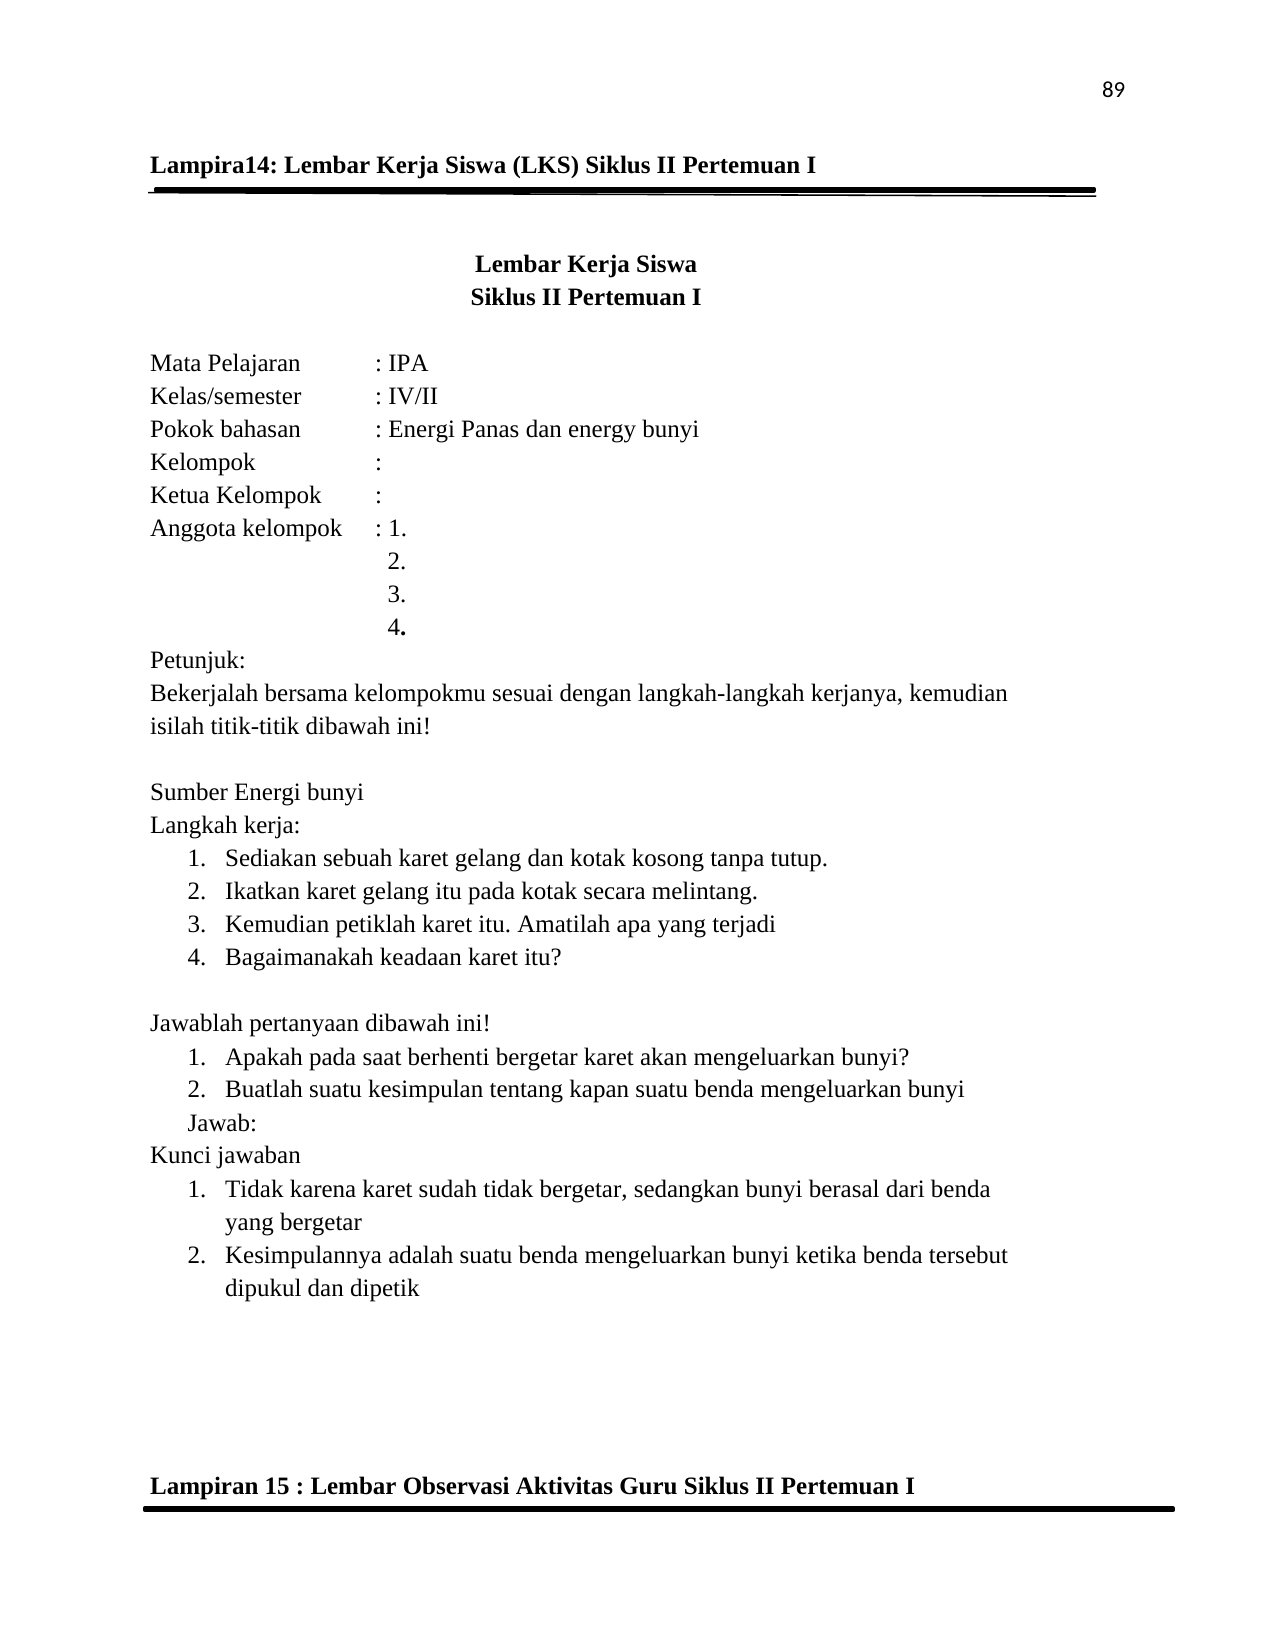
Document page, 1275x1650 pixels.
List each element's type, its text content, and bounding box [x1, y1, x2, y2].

text Sumber Energi bunyi [150, 777, 1022, 806]
list Bagaimanakah keadaan karet itu? [187, 942, 1022, 971]
text Kelompok : [150, 447, 1022, 476]
text Lampiran 15 : Lembar Observasi Aktivitas Guru Siklus II Pertemuan I [150, 1471, 1125, 1499]
text Lembar Kerja Siswa [150, 249, 1022, 278]
list Sediakan sebuah karet gelang dan kotak kosong tanpa tutup. [187, 843, 1022, 872]
text 4. [150, 612, 1022, 641]
text Kunci jawaban [150, 1141, 1022, 1169]
text Siklus II Pertemuan I [150, 282, 1022, 311]
text Anggota kelompok : 1. [150, 513, 1022, 542]
text Langkah kerja: [150, 810, 1022, 839]
list Tidak karena karet sudah tidak bergetar, sedangkan bunyi berasal dari benda yang bergetar [187, 1174, 1022, 1235]
text Bekerjalah bersama kelompokmu sesuai dengan langkah-langkah kerjanya, kemudian isilah titik-titik dibawah ini! [150, 678, 1022, 740]
text Jawab: [187, 1108, 1022, 1136]
list Apakah pada saat berhenti bergetar karet akan mengeluarkan bunyi? [187, 1042, 1022, 1070]
text Petunjuk: [150, 645, 1022, 674]
text 2. [150, 546, 1022, 575]
text Kelas/semester : IV/II [150, 381, 1022, 410]
text 3. [150, 579, 1022, 608]
text Pokok bahasan : Energi Panas dan energy bunyi [150, 414, 1022, 443]
list Ikatkan karet gelang itu pada kotak secara melintang. [187, 876, 1022, 905]
text Lampira14: Lembar Kerja Siswa (LKS) Siklus II Pertemuan I [150, 150, 1125, 179]
list Kemudian petiklah karet itu. Amatilah apa yang terjadi [187, 909, 1022, 938]
text Jawablah pertanyaan dibawah ini! [150, 1008, 1022, 1037]
text Mata Pelajaran : IPA [150, 348, 1022, 377]
list Kesimpulannya adalah suatu benda mengeluarkan bunyi ketika benda tersebut dipukul dan dipetik [187, 1240, 1022, 1301]
list Buatlah suatu kesimpulan tentang kapan suatu benda mengeluarkan bunyi [187, 1074, 1022, 1103]
text Ketua Kelompok : [150, 480, 1022, 509]
